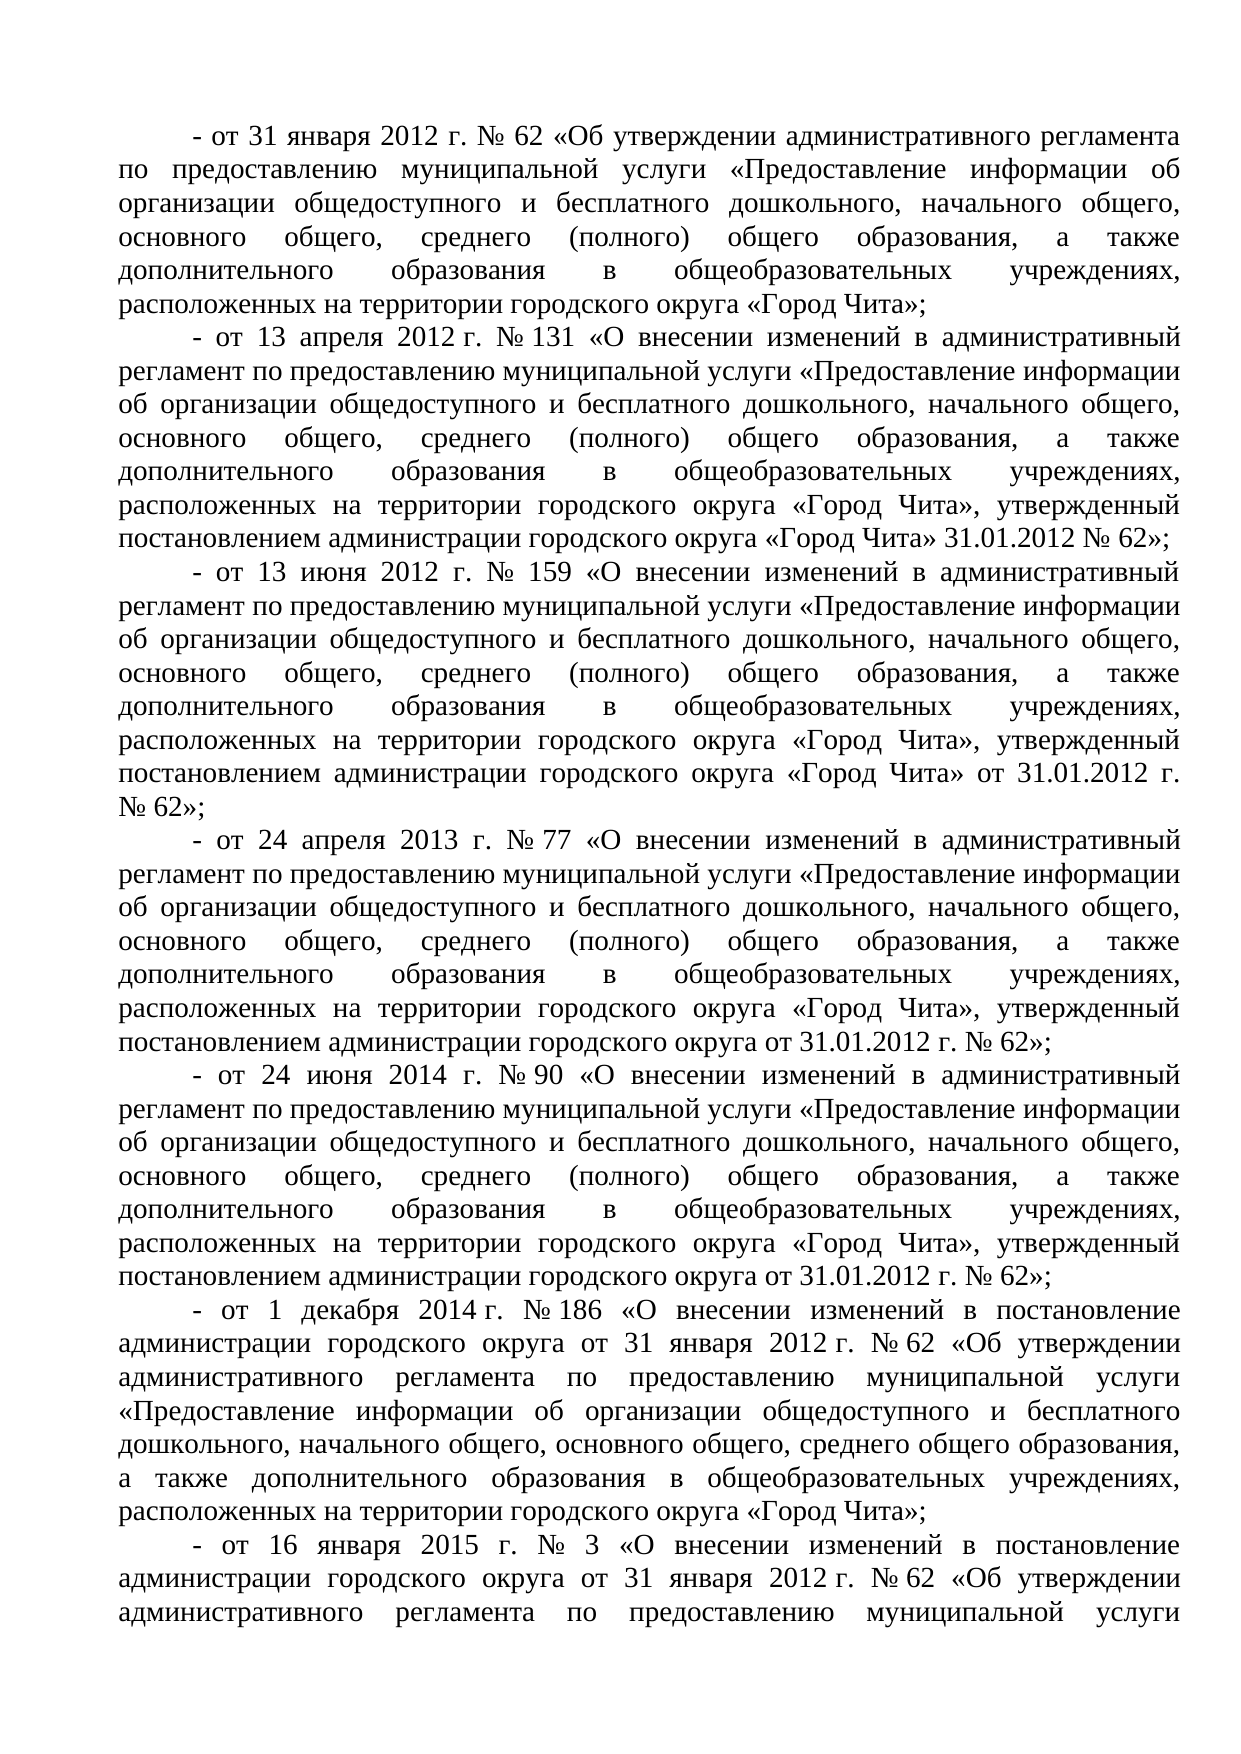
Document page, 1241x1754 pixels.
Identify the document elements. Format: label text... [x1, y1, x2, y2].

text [118, 1527, 1181, 1627]
text - от 1 декабря 2014 г. № 186 «О внесении изменений в постановление администрации городского округа от 31 января 2012 г. № 62 «Об утверждении административного регламента по предоставлению муниципальной услуги «Предоставление информации об организации общедоступного и бесплатного дошкольного, начального общего, основного общего, среднего общего образования, а также дополнительного образования в общеобразовательных учреждениях, расположенных на территории городского округа «Город Чита»; [118, 1292, 1181, 1527]
text - от 31 января 2012 г. № 62 «Об утверждении административного регламента по предоставлению муниципальной услуги «Предоставление информации об организации общедоступного и бесплатного дошкольного, начального общего, основного общего, среднего (полного) общего образования, а также дополнительного образования в общеобразовательных учреждениях, расположенных на территории городского округа «Город Чита»; [118, 118, 1181, 319]
text - от 24 апреля 2013 г. № 77 «О внесении изменений в административный регламент по предоставлению муниципальной услуги «Предоставление информации об организации общедоступного и бесплатного дошкольного, начального общего, основного общего, среднего (полного) общего образования, а также дополнительного образования в общеобразовательных учреждениях, расположенных на территории городского округа «Город Чита», утвержденный постановлением администрации городского округа от 31.01.2012 г. № 62»; [118, 822, 1181, 1057]
text - от 24 июня 2014 г. № 90 «О внесении изменений в административный регламент по предоставлению муниципальной услуги «Предоставление информации об организации общедоступного и бесплатного дошкольного, начального общего, основного общего, среднего (полного) общего образования, а также дополнительного образования в общеобразовательных учреждениях, расположенных на территории городского округа «Город Чита», утвержденный постановлением администрации городского округа от 31.01.2012 г. № 62»; [118, 1057, 1181, 1292]
text - от 13 июня 2012 г. № 159 «О внесении изменений в административный регламент по предоставлению муниципальной услуги «Предоставление информации об организации общедоступного и бесплатного дошкольного, начального общего, основного общего, среднего (полного) общего образования, а также дополнительного образования в общеобразовательных учреждениях, расположенных на территории городского округа «Город Чита», утвержденный постановлением администрации городского округа «Город Чита» от 31.01.2012 г. № 62»; [118, 554, 1181, 822]
text - от 13 апреля 2012 г. № 131 «О внесении изменений в административный регламент по предоставлению муниципальной услуги «Предоставление информации об организации общедоступного и бесплатного дошкольного, начального общего, основного общего, среднего (полного) общего образования, а также дополнительного образования в общеобразовательных учреждениях, расположенных на территории городского округа «Город Чита», утвержденный постановлением администрации городского округа «Город Чита» 31.01.2012 № 62»; [118, 319, 1181, 554]
